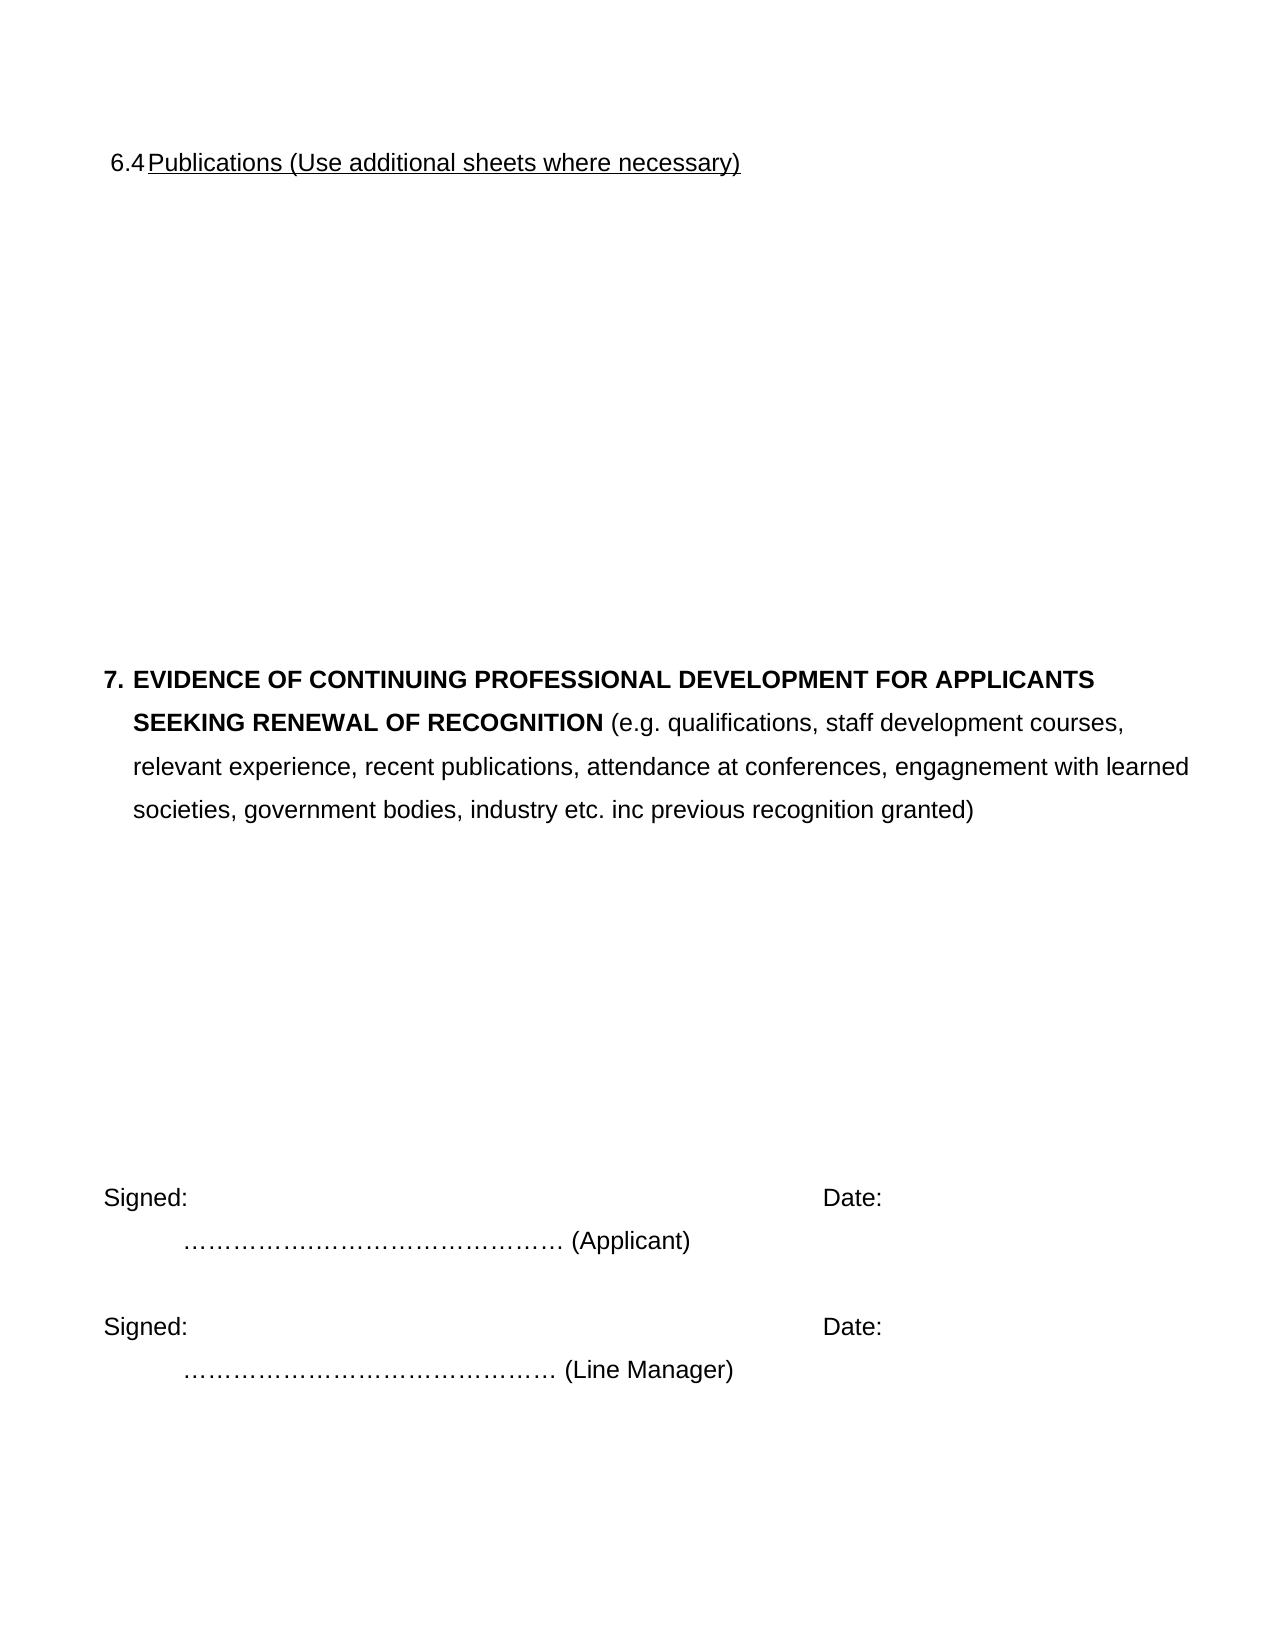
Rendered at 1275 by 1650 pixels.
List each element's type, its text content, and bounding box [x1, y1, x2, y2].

text Signed: Date: [103, 1183, 1196, 1211]
text 7. EVIDENCE OF CONTINUING PROFESSIONAL DEVELOPMENT FOR APPLICANTS SEEKING RENEWAL OF RECOGNITION (e.g. qualifications, staff development courses, relevant experience, recent publications, attendance at conferences, engagnement with learned societies, government bodies, industry etc. inc previous recognition granted) [103, 665, 1196, 823]
text Signed: Date: [103, 1312, 1196, 1341]
text ……………………………………… (Line Manager) [103, 1355, 1196, 1384]
text …………….………………………… (Applicant) [148, 1226, 1196, 1254]
text 6.4 Publications (Use additional sheets where necessary) [110, 148, 1196, 176]
